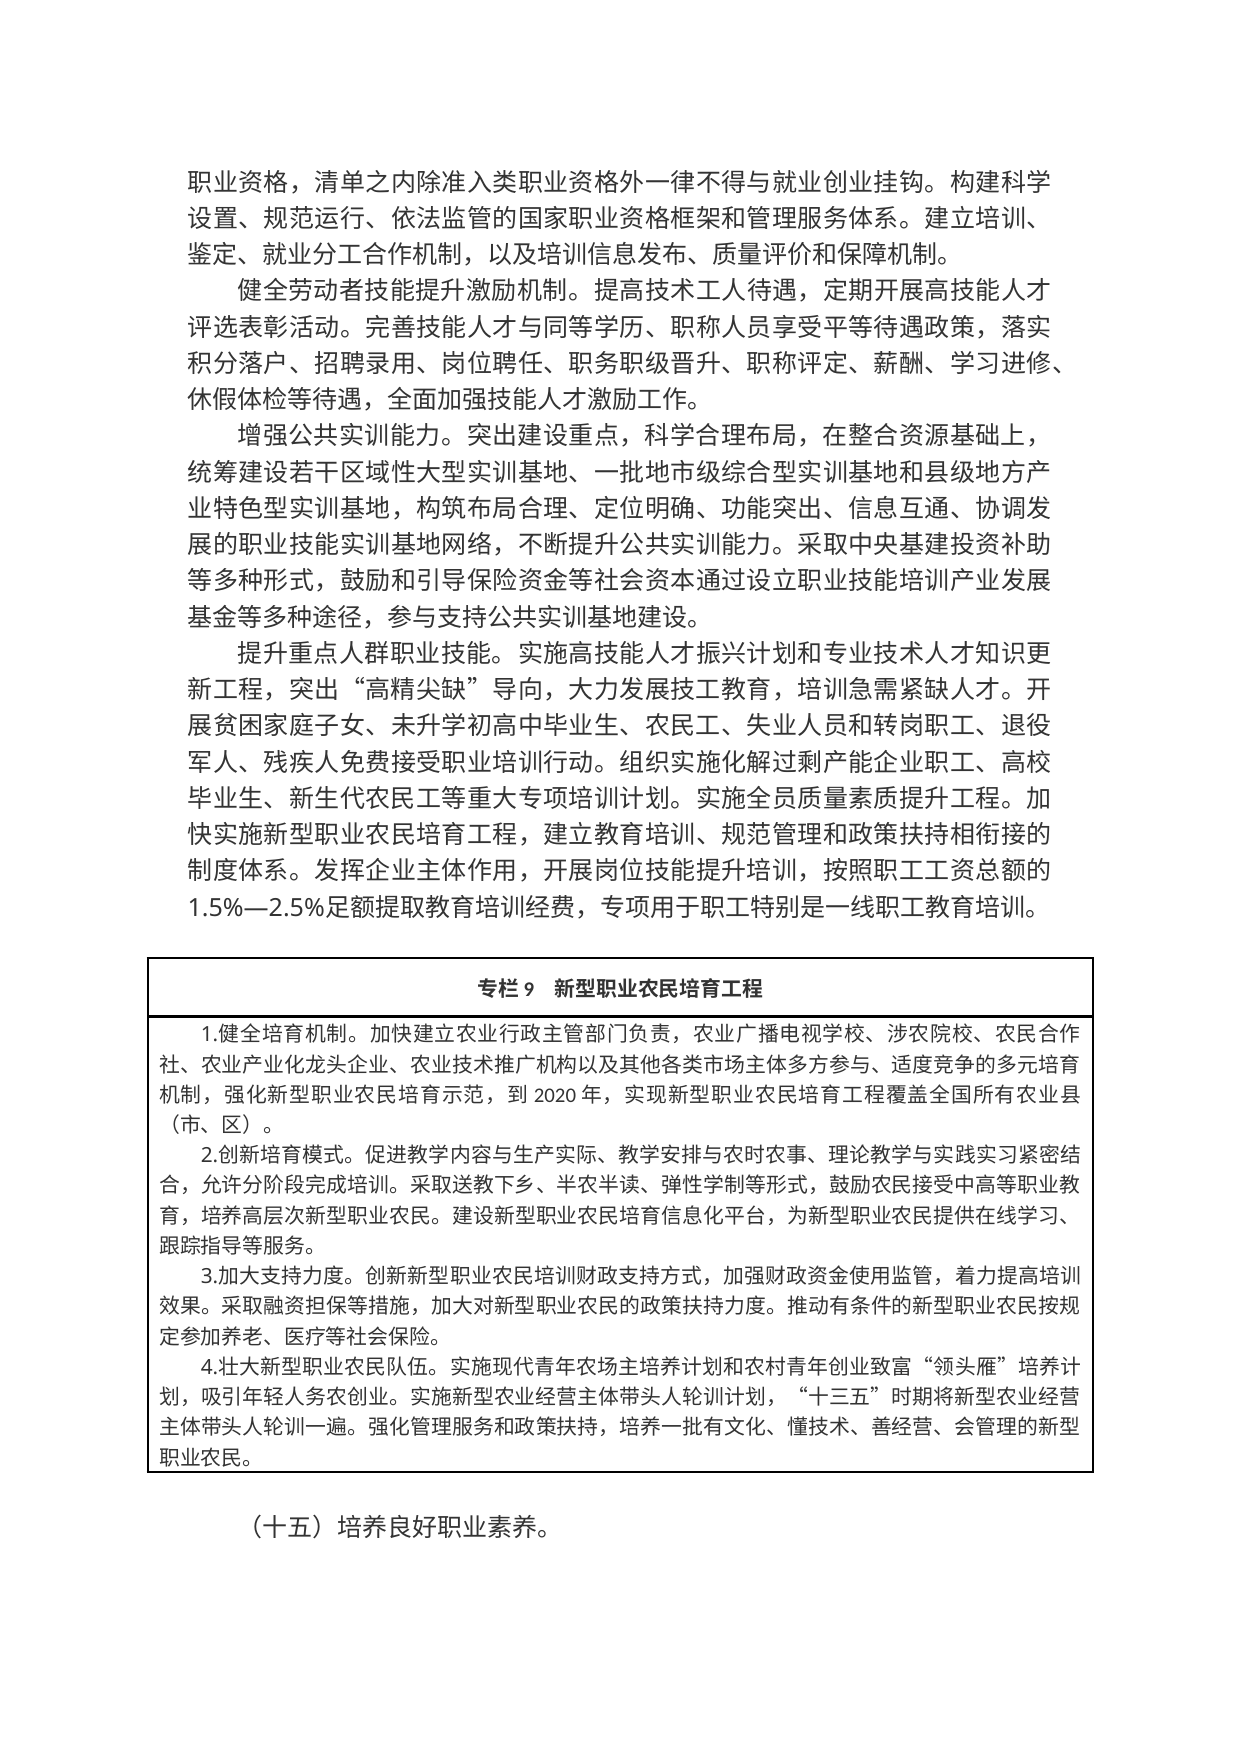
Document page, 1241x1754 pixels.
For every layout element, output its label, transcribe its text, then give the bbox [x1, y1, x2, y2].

text 提升重点人群职业技能。实施高技能人才振兴计划和专业技术人才知识更新工程，突出“高精尖缺”导向，大力发展技工教育，培训急需紧缺人才。开展贫困家庭子女、未升学初高中毕业生、农民工、失业人员和转岗职工、退役军人、残疾人免费接受职业培训行动。组织实施化解过剩产能企业职工、高校毕业生、新生代农民工等重大专项培训计划。实施全员质量素质提升工程。加快实施新型职业农民培育工程，建立教育培训、规范管理和政策扶持相衔接的制度体系。发挥企业主体作用，开展岗位技能提升培训，按照职工工资总额的1.5%—2.5%足额提取教育培训经费，专项用于职工特别是一线职工教育培训。 [187, 633, 1053, 923]
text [187, 162, 1053, 271]
text （十五）培养良好职业素养。 [187, 1507, 1053, 1543]
text 增强公共实训能力。突出建设重点，科学合理布局，在整合资源基础上，统筹建设若干区域性大型实训基地、一批地市级综合型实训基地和县级地方产业特色型实训基地，构筑布局合理、定位明确、功能突出、信息互通、协调发展的职业技能实训基地网络，不断提升公共实训能力。采取中央基建投资补助等多种形式，鼓励和引导保险资金等社会资本通过设立职业技能培训产业发展基金等多种途径，参与支持公共实训基地建设。 [187, 416, 1053, 633]
table_cell 1.健全培育机制。加快建立农业行政主管部门负责，农业广播电视学校、涉农院校、农民合作社、农业产业化龙头企业、农业技术推广机构以及其他各类市场主体多方参与、适度竞争的多元培育机制，强化新型职业农民培育示范，到2020年，实现新型职业农民培育工程覆盖全国所有农业县（市、区）。 2.创新培育模式。促进教学内容与生产实际、教学安排与农时农事、理论教学与实践实习紧密结合，允许分阶段完成培训。采取送教下乡、半农半读、弹性学制等形式，鼓励农民接受中高等职业教育，培养高层次新型职业农民。建设新型职业农民培育信息化平台，为新型职业农民提供在线学习、跟踪指导等服务。 3.加大支持力度。创新新型职业农民培训财政支持方式，加强财政资金使用监管，着力提高培训效果。采取融资担保等措施，加大对新型职业农民的政策扶持力度。推动有条件的新型职业农民按规定参加养老、医疗等社会保险。 4.壮大新型职业农民队伍。实施现代青年农场主培养计划和农村青年创业致富“领头雁”培养计划，吸引年轻人务农创业。实施新型农业经营主体带头人轮训计划，“十三五”时期将新型农业经营主体带头人轮训一遍。强化管理服务和政策扶持，培养一批有文化、懂技术、善经营、会管理的新型职业农民。 [149, 1018, 1092, 1471]
table_header 专栏9 新型职业农民培育工程 [149, 959, 1092, 1015]
text 健全劳动者技能提升激励机制。提高技术工人待遇，定期开展高技能人才评选表彰活动。完善技能人才与同等学历、职称人员享受平等待遇政策，落实积分落户、招聘录用、岗位聘任、职务职级晋升、职称评定、薪酬、学习进修、休假体检等待遇，全面加强技能人才激励工作。 [187, 271, 1053, 416]
